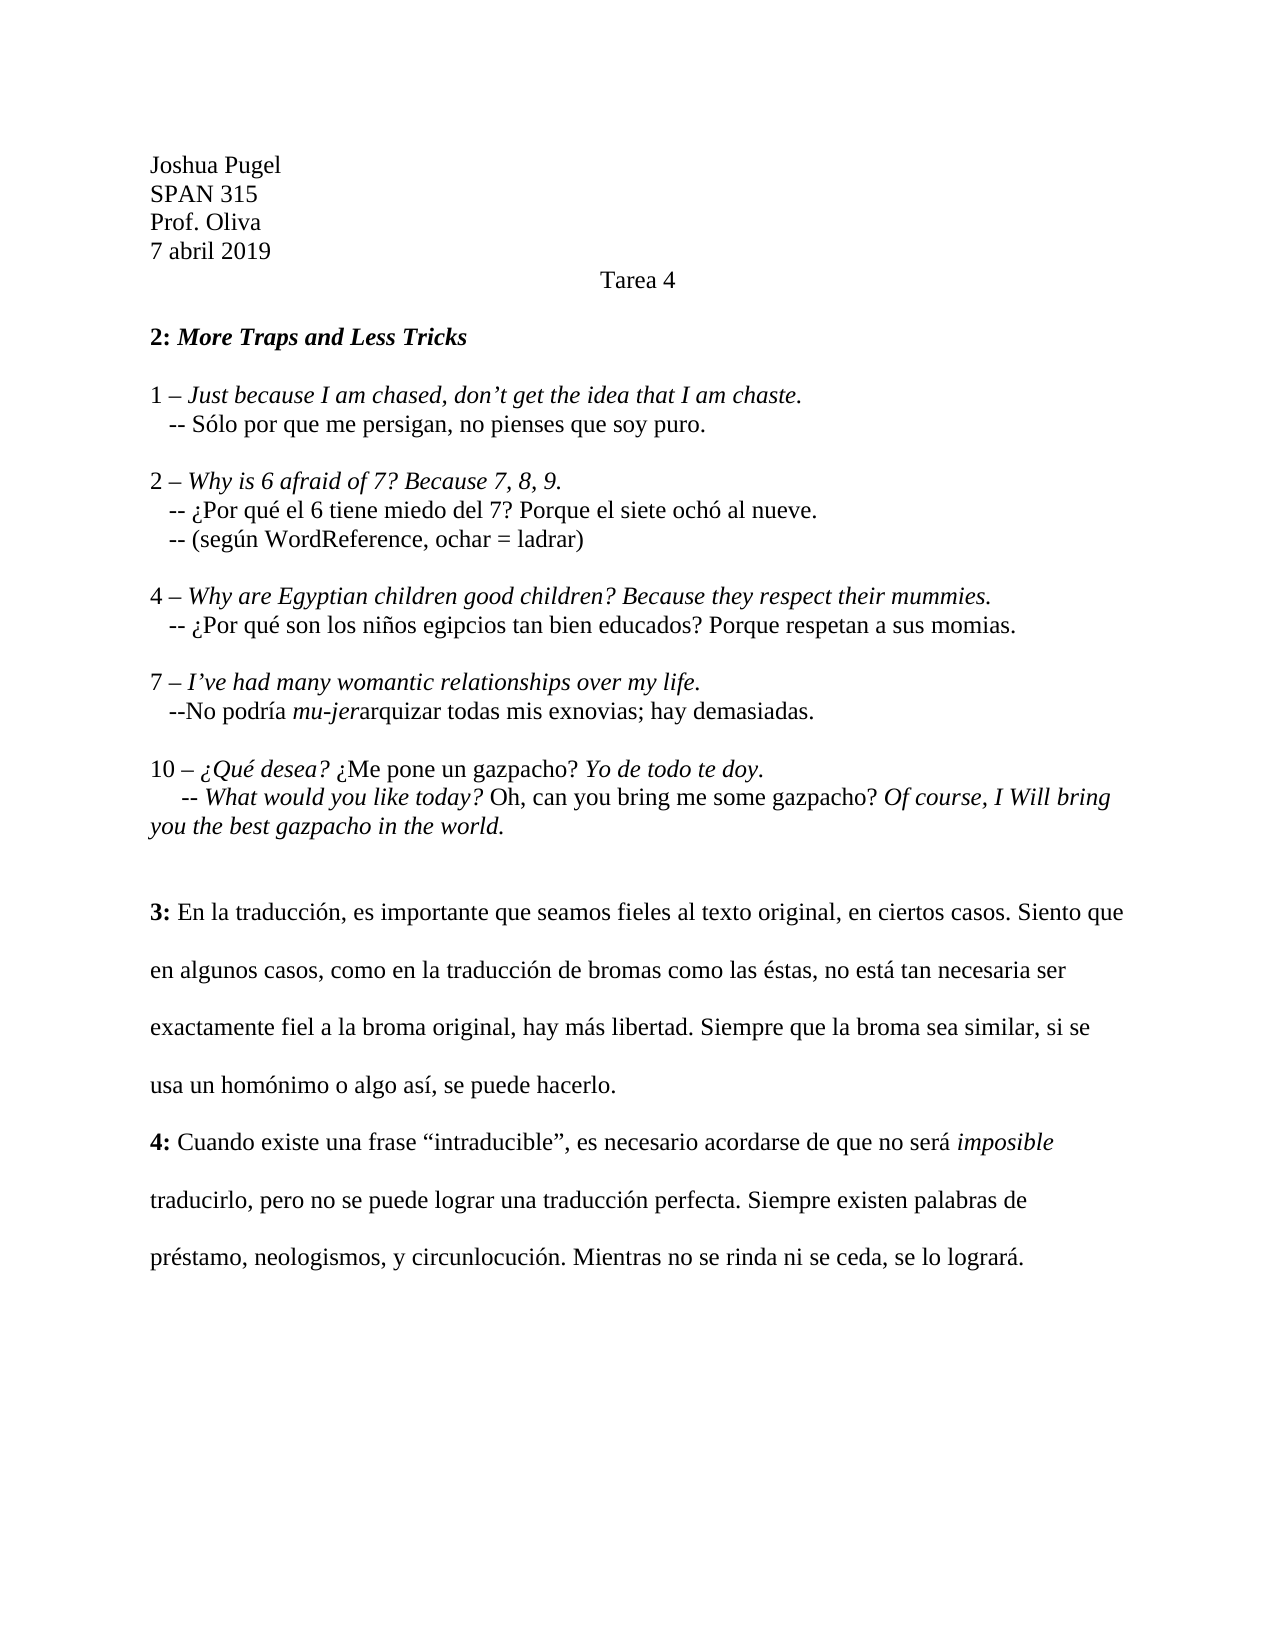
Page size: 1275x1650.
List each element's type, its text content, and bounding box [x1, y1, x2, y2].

text 4: Cuando existe una frase “intraducible”, es necesario acordarse de que no será imposible traducirlo, pero no se puede lograr una traducción perfecta. Siempre existen palabras de préstamo, neologismos, y circunlocución. Mientras no se rinda ni se ceda, se lo logrará. [150, 1127, 1125, 1271]
text 4 – Why are Egyptian children good children? Because they respect their mummies. -- ¿Por qué son los niños egipcios tan bien educados? Porque respetan a sus momias. [150, 581, 1125, 639]
text Joshua Pugel [150, 150, 1125, 179]
text 3: En la traducción, es importante que seamos fieles al texto original, en ciertos casos. Siento que en algunos casos, como en la traducción de bromas como las éstas, no está tan necesaria ser exactamente fiel a la broma original, hay más libertad. Siempre que la broma sea similar, si se usa un homónimo o algo así, se puede hacerlo. [150, 897, 1125, 1099]
text 10 – ¿Qué desea? ¿Me pone un gazpacho? Yo de todo te doy. -- What would you like today? Oh, can you bring me some gazpacho? Of course, I Will bring you the best gazpacho in the world. [150, 754, 1125, 840]
text Tarea 4 [150, 265, 1125, 294]
text 1 – Just because I am chased, don’t get the idea that I am chaste. -- Sólo por que me persigan, no pienses que soy puro. [150, 380, 1125, 437]
text 7 abril 2019 [150, 236, 1125, 265]
text 2: More Traps and Less Tricks [150, 322, 1125, 351]
text SPAN 315 [150, 179, 1125, 207]
text 7 – I’ve had many womantic relationships over my life. --No podría mu-jerarquizar todas mis exnovias; hay demasiadas. [150, 667, 1125, 725]
text Prof. Oliva [150, 207, 1125, 236]
text 2 – Why is 6 afraid of 7? Because 7, 8, 9. -- ¿Por qué el 6 tiene miedo del 7? Porque el siete ochó al nueve. -- (según WordReference, ochar = ladrar) [150, 466, 1125, 552]
